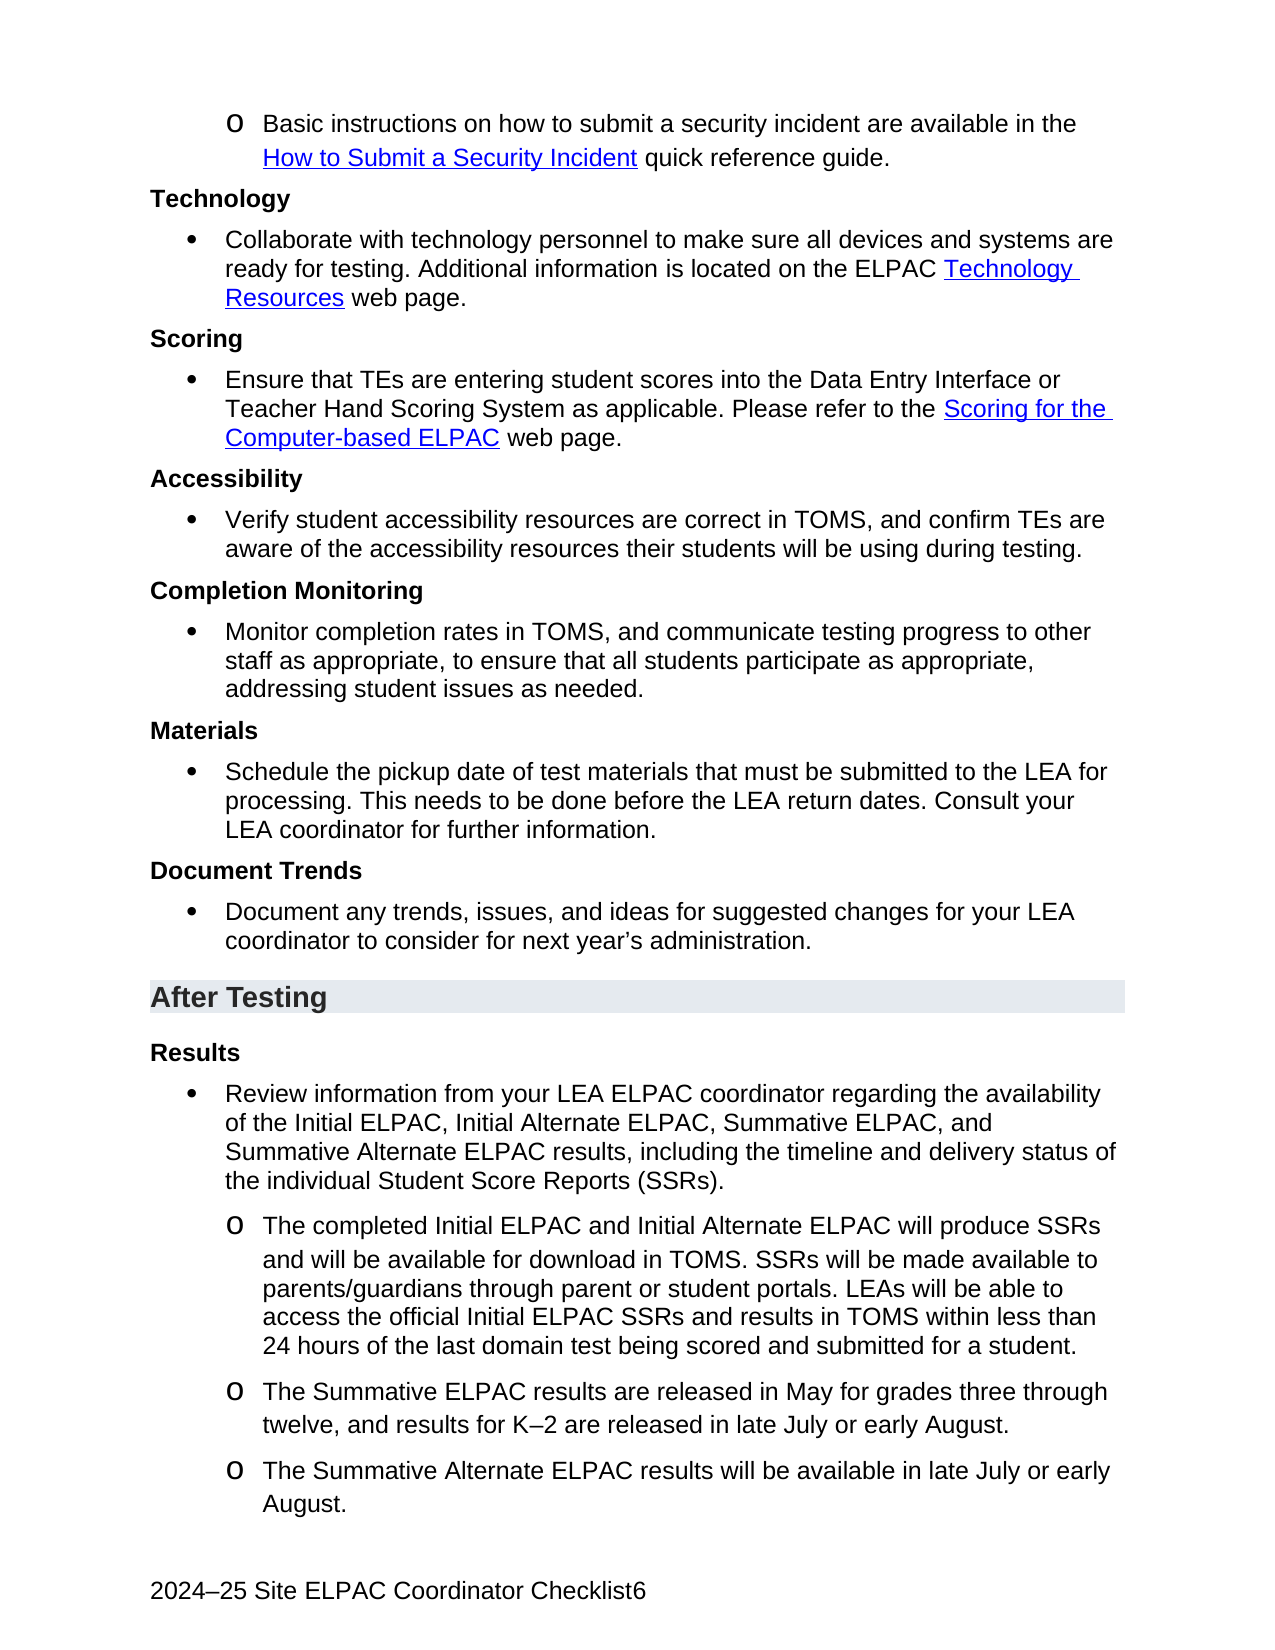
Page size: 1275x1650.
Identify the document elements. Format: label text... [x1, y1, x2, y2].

subtitle Materials [150, 716, 1125, 744]
list Document any trends, issues, and ideas for suggested changes for your LEA coordinator to consider for next year’s administration. [187, 897, 1125, 955]
subtitle Document Trends [150, 856, 1125, 884]
list Monitor completion rates in TOMS, and communicate testing progress to other staff as appropriate, to ensure that all students participate as appropriate, addressing student issues as needed. [187, 617, 1125, 703]
list The Summative Alternate ELPAC results will be available in late July or early August. [225, 1451, 1125, 1518]
list Schedule the pickup date of test materials that must be submitted to the LEA for processing. This needs to be done before the LEA return dates. Consult your LEA coordinator for further information. [187, 757, 1125, 843]
subtitle Results [150, 1038, 1125, 1067]
subtitle Accessibility [150, 464, 1125, 493]
subtitle After Testing [150, 980, 1125, 1013]
list Review information from your LEA ELPAC coordinator regarding the availability of the Initial ELPAC, Initial Alternate ELPAC, Summative ELPAC, and Summative Alternate ELPAC results, including the timeline and delivery status of the individual Student Score Reports (SSRs). [187, 1079, 1125, 1194]
list Basic instructions on how to submit a security incident are available in the How to Submit a Security Incident quick reference guide. [225, 105, 1125, 172]
text Technology [150, 184, 1125, 213]
list The completed Initial ELPAC and Initial Alternate ELPAC will produce SSRs and will be available for download in TOMS. SSRs will be made available to parents/guardians through parent or student portals. LEAs will be able to access the official Initial ELPAC SSRs and results in TOMS within less than 24 hours of the last domain test being scored and submitted for a student. [225, 1207, 1125, 1360]
list Verify student accessibility resources are correct in TOMS, and confirm TEs are aware of the accessibility resources their students will be using during testing. [187, 506, 1125, 563]
subtitle Completion Monitoring [150, 576, 1125, 604]
list The Summative ELPAC results are released in May for grades three through twelve, and results for K–2 are released in late July or early August. [225, 1372, 1125, 1439]
list Collaborate with technology personnel to make sure all devices and systems are ready for testing. Additional information is located on the ELPAC Technology Resources web page. [187, 225, 1125, 312]
list Ensure that TEs are entering student scores into the Data Entry Interface or Teacher Hand Scoring System as applicable. Please refer to the Scoring for the Computer-based ELPAC web page. [187, 365, 1125, 452]
text Scoring [150, 324, 1125, 353]
